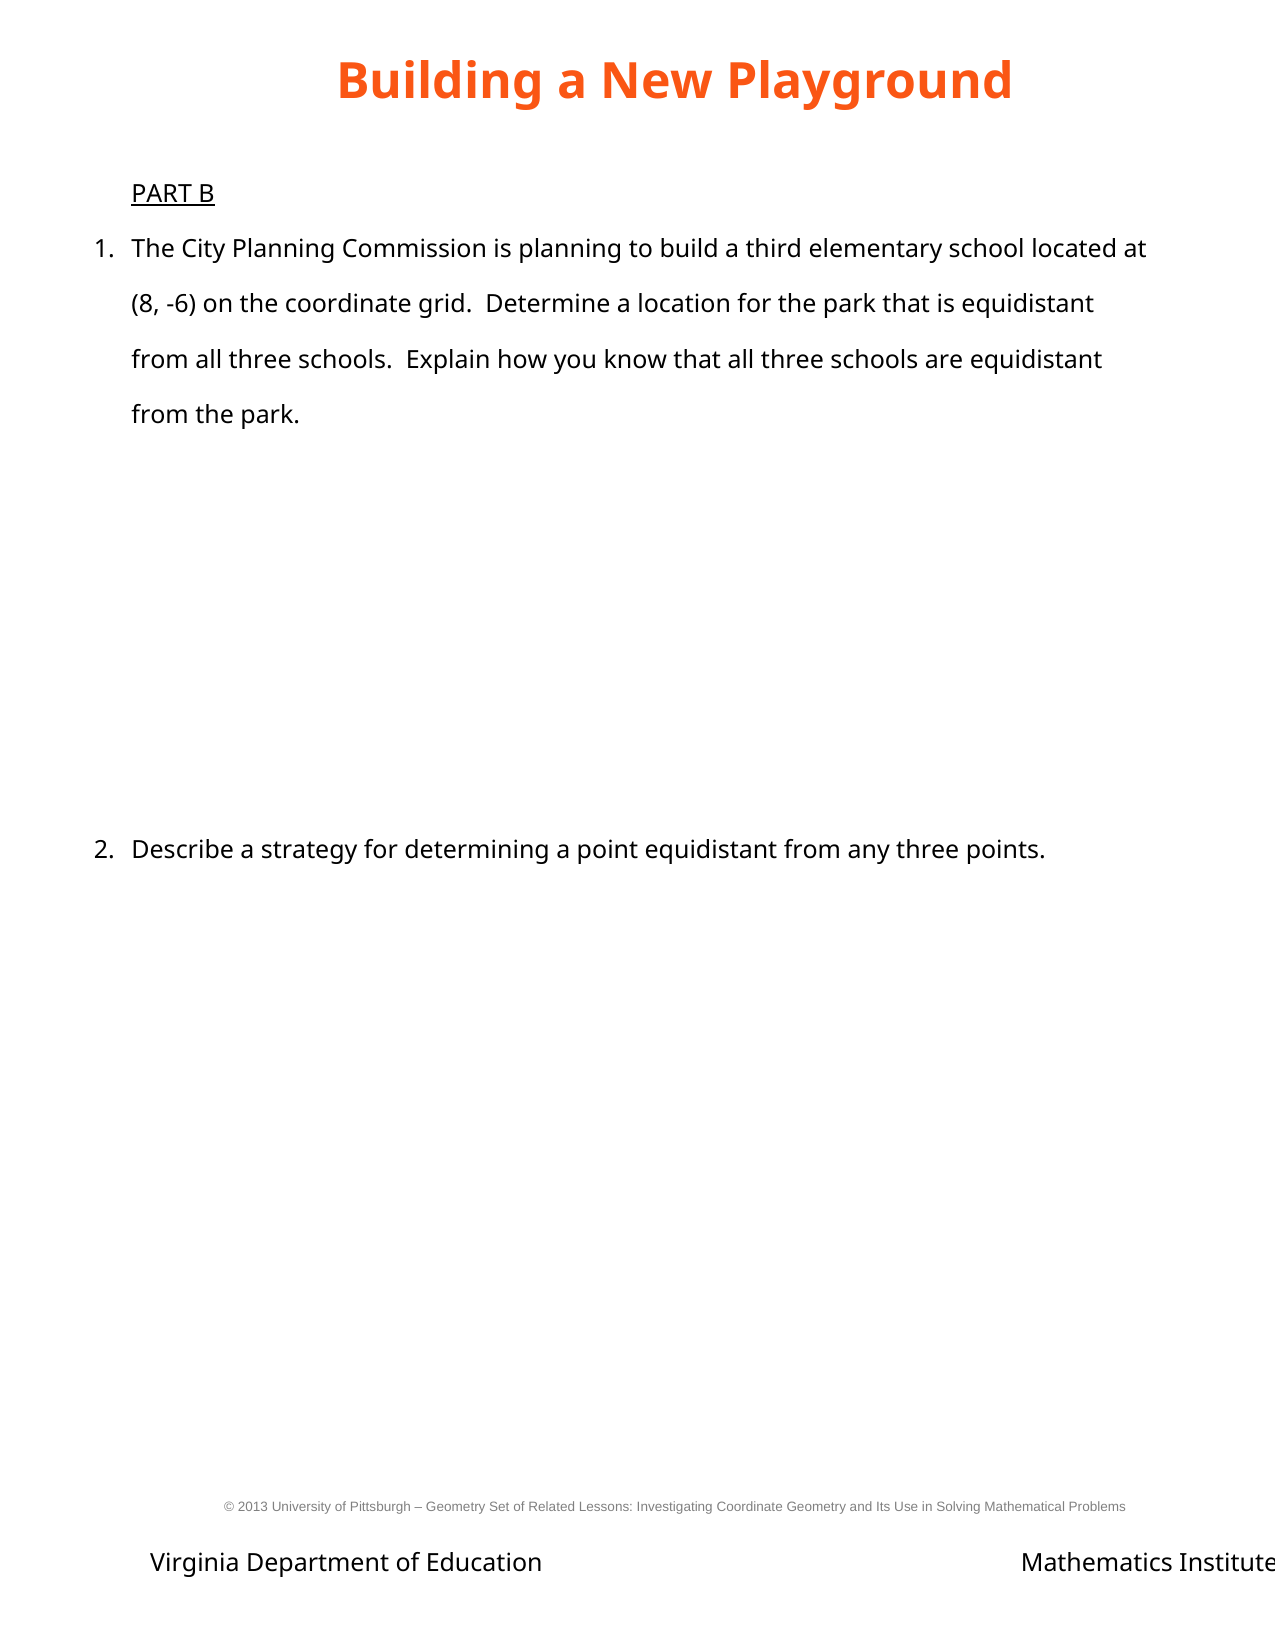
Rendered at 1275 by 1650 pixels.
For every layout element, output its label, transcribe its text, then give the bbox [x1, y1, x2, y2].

list Describe a strategy for determining a point equidistant from any three points. [94, 832, 1200, 866]
text PART B [131, 176, 1200, 210]
list The City Planning Commission is planning to build a third elementary school located at (8, -6) on the coordinate grid. Determine a location for the park that is equidistant from all three schools. Explain how you know that all three schools are equidistant from the park. [94, 231, 1158, 431]
